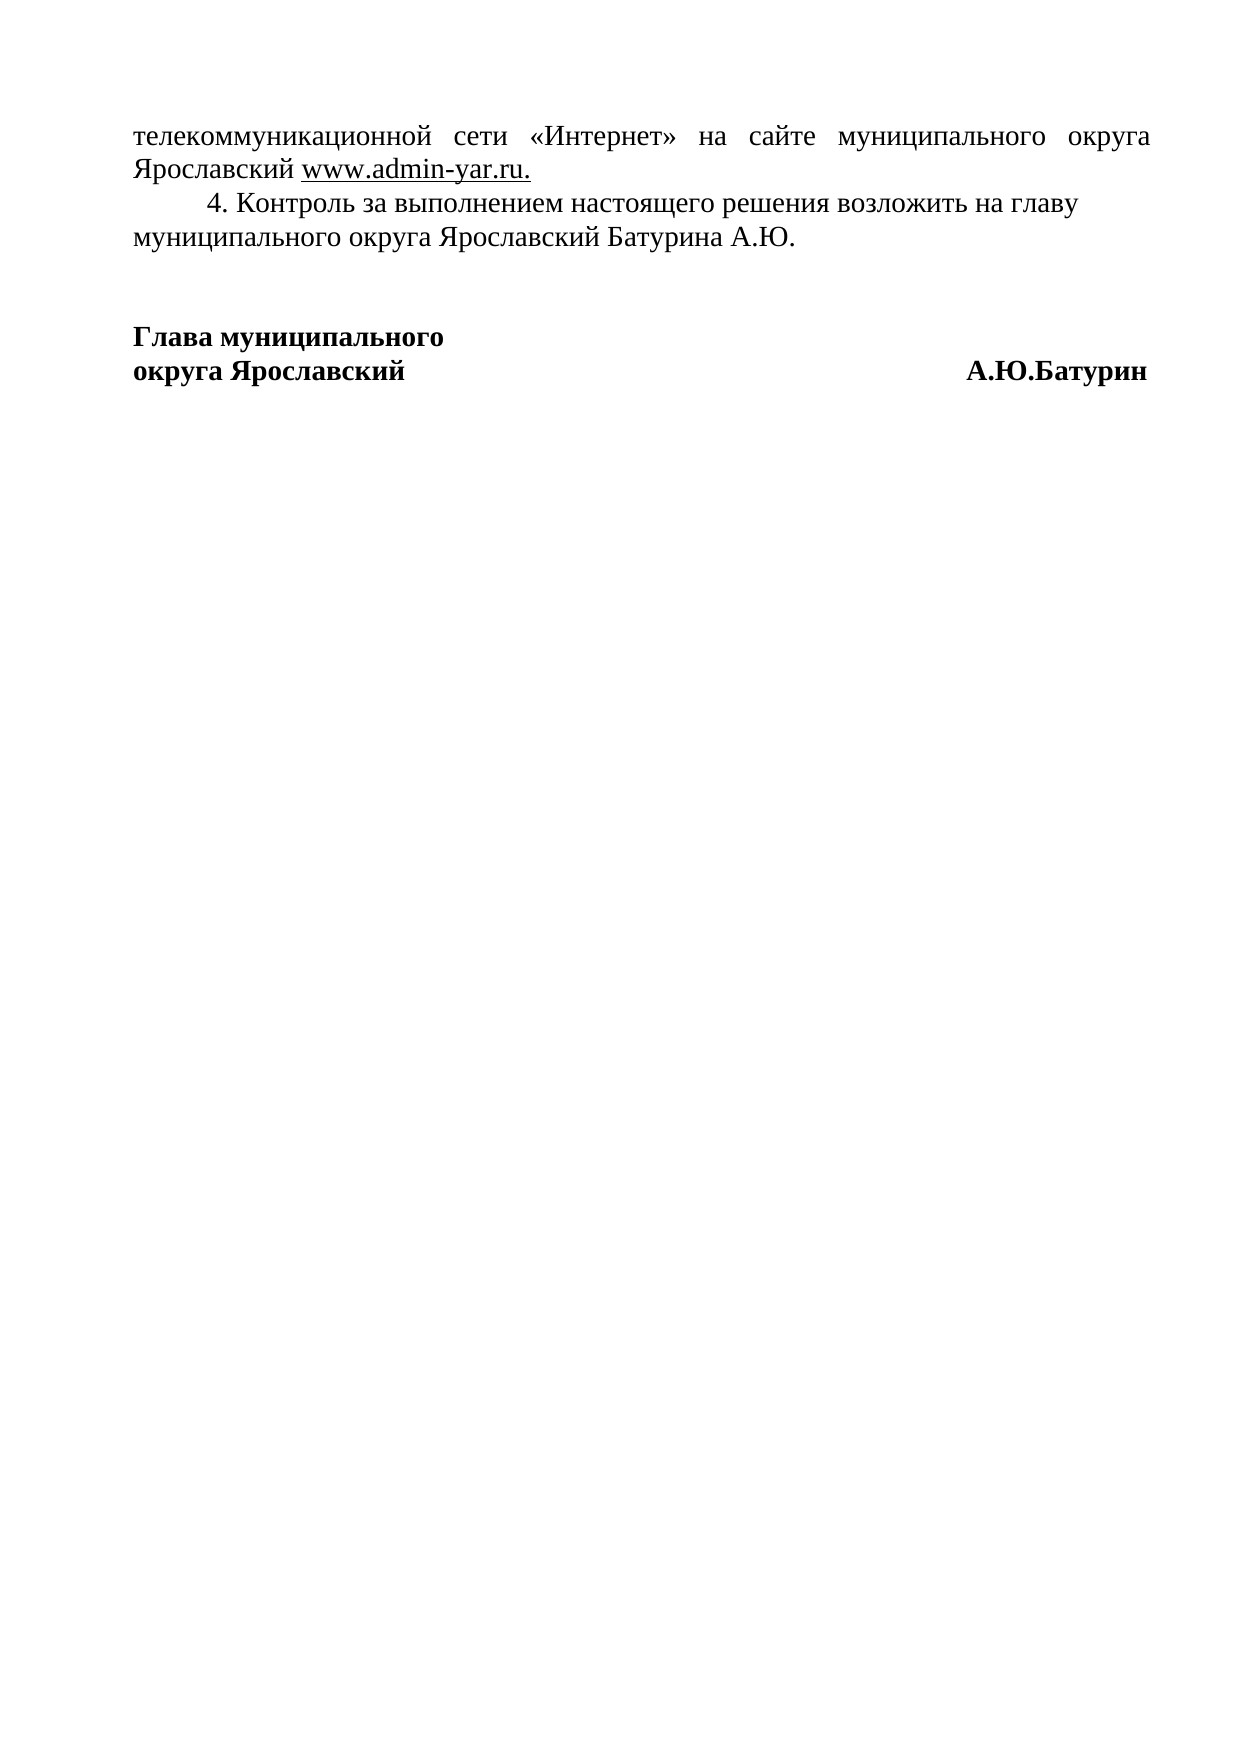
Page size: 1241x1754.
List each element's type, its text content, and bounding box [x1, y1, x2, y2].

text Глава муниципального [133, 319, 1152, 353]
text 4. Контроль за выполнением настоящего решения возложить на главу муниципального округа Ярославский Батурина А.Ю. [133, 185, 1152, 252]
text округа Ярославский А.Ю.Батурин [133, 353, 1152, 386]
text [133, 118, 1152, 185]
